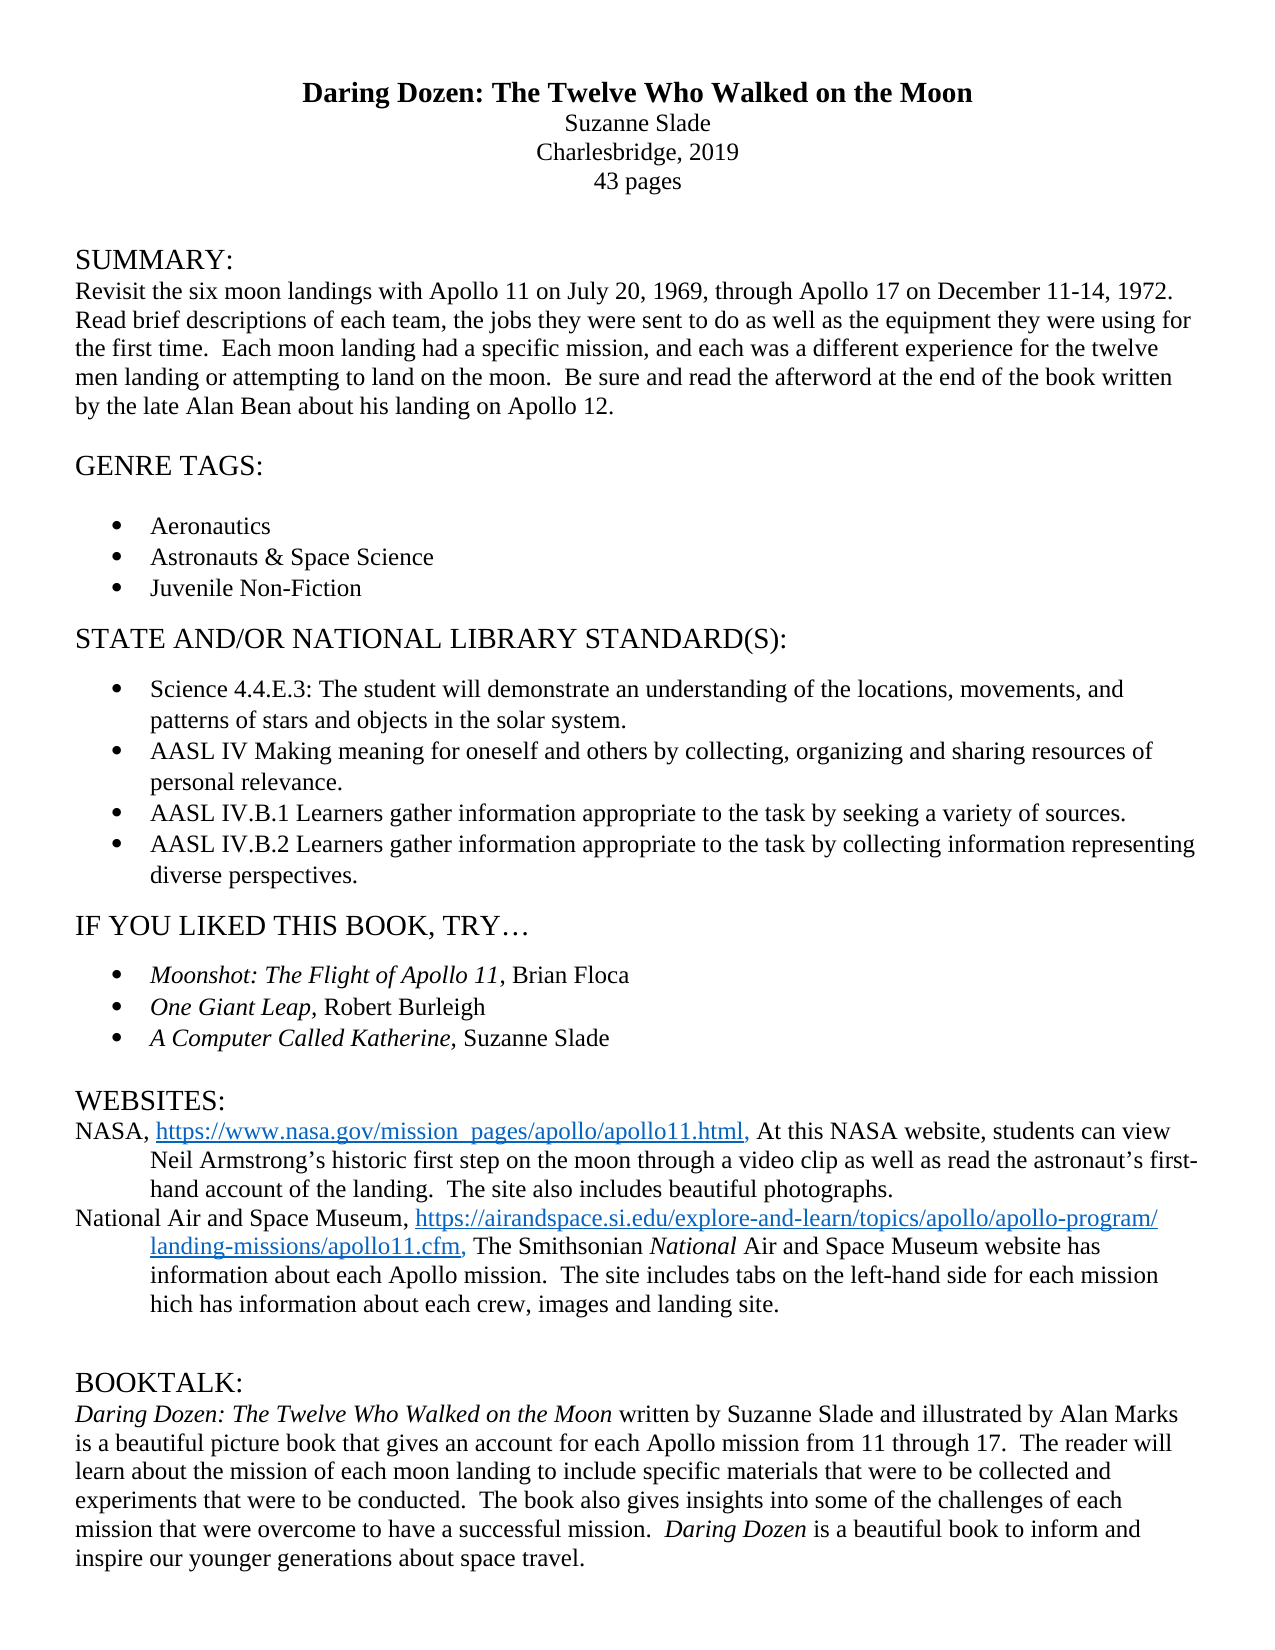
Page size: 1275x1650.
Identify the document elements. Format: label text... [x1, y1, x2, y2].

list AASL IV Making meaning for oneself and others by collecting, organizing and sharing resources of personal relevance. [112, 736, 1200, 796]
text GENRE TAGS: [75, 448, 1200, 482]
text SUMMARY: [75, 242, 1200, 276]
text 43 pages [75, 166, 1200, 195]
text Revisit the six moon landings with Apollo 11 on July 20, 1969, through Apollo 17 on December 11-14, 1972. Read brief descriptions of each team, the jobs they were sent to do as well as the equipment they were using for the first time. Each moon landing had a specific mission, and each was a different experience for the twelve men landing or attempting to land on the moon. Be sure and read the afterword at the end of the book written by the late Alan Bean about his landing on Apollo 12. [75, 276, 1200, 420]
text WEBSITES: [75, 1083, 1200, 1116]
text Daring Dozen: The Twelve Who Walked on the Moon written by Suzanne Slade and illustrated by Alan Marks is a beautiful picture book that gives an account for each Apollo mission from 11 through 17. The reader will learn about the mission of each moon landing to include specific materials that were to be collected and experiments that were to be conducted. The book also gives insights into some of the challenges of each mission that were overcome to have a successful mission. Daring Dozen is a beautiful book to inform and inspire our younger generations about space travel. [75, 1399, 1200, 1571]
text National Air and Space Museum, https://airandspace.si.edu/explore-and-learn/topics/apollo/apollo-program/landing-missions/apollo11.cfm, The Smithsonian National Air and Space Museum website has information about each Apollo mission. The site includes tabs on the left-hand side for each mission hich has information about each crew, images and landing site. [75, 1203, 1200, 1318]
list AASL IV.B.1 Learners gather information appropriate to the task by seeking a variety of sources. [112, 798, 1200, 827]
list Aeronautics [112, 511, 1200, 540]
text STATE AND/OR NATIONAL LIBRARY STANDARD(S): [75, 621, 1200, 654]
text BOOKTALK: [75, 1365, 1200, 1399]
text IF YOU LIKED THIS BOOK, TRY… [75, 908, 1200, 941]
list Science 4.4.E.3: The student will demonstrate an understanding of the locations, movements, and patterns of stars and objects in the solar system. [112, 674, 1200, 734]
text Charlesbridge, 2019 [75, 137, 1200, 166]
text Daring Dozen: The Twelve Who Walked on the Moon [75, 75, 1200, 108]
text NASA, https://www.nasa.gov/mission_pages/apollo/apollo11.html, At this NASA website, students can view Neil Armstrong’s historic first step on the moon through a video clip as well as read the astronaut’s first-hand account of the landing. The site also includes beautiful photographs. [75, 1116, 1200, 1203]
list Juvenile Non-Fiction [112, 573, 1200, 602]
text Suzanne Slade [75, 108, 1200, 137]
list Moonshot: The Flight of Apollo 11, Brian Floca [112, 961, 1200, 989]
list AASL IV.B.2 Learners gather information appropriate to the task by collecting information representing diverse perspectives. [112, 829, 1200, 889]
list A Computer Called Katherine, Suzanne Slade [112, 1023, 1200, 1051]
list Astronauts & Space Science [112, 542, 1200, 571]
list One Giant Leap, Robert Burleigh [112, 992, 1200, 1020]
